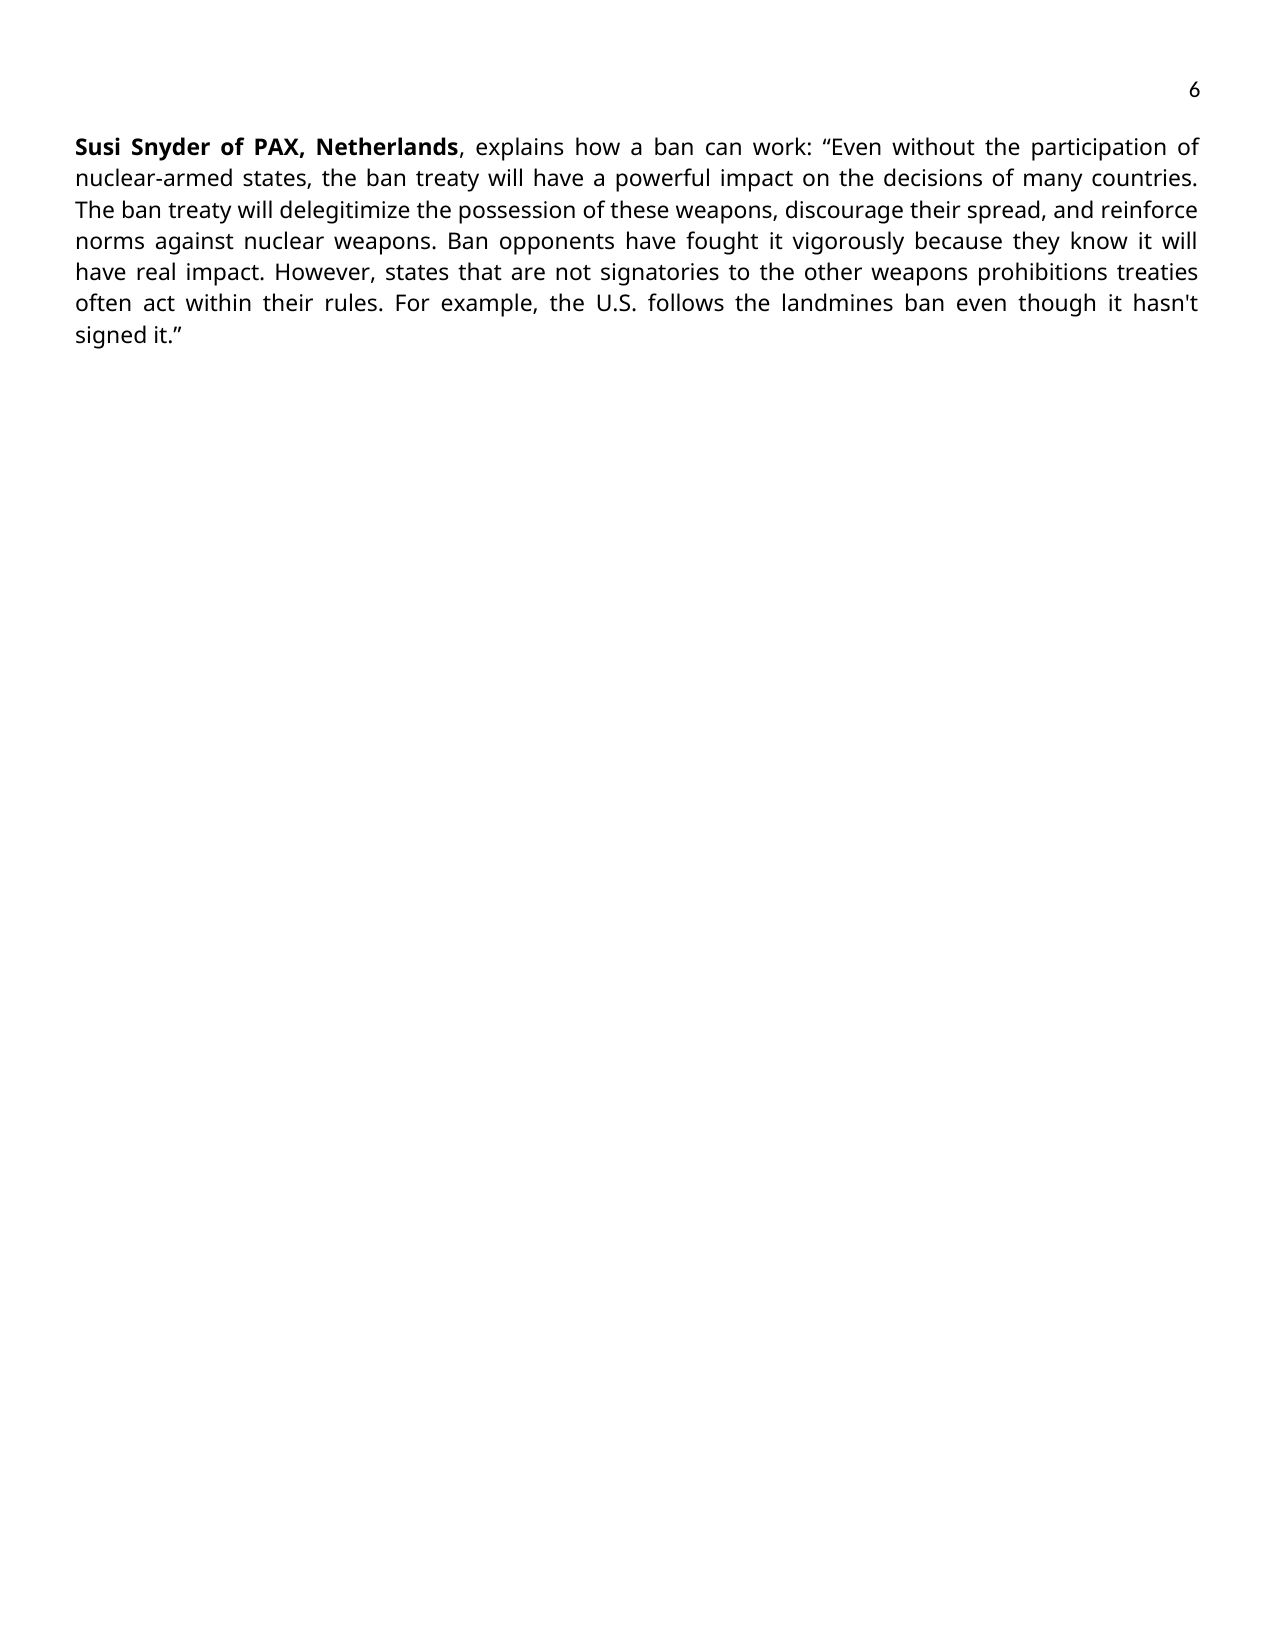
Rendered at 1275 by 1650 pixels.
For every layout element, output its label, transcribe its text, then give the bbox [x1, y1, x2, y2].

text Susi Snyder of PAX, Netherlands, explains how a ban can work: “Even without the participation of nuclear-armed states, the ban treaty will have a powerful impact on the decisions of many countries. The ban treaty will delegitimize the possession of these weapons, discourage their spread, and reinforce norms against nuclear weapons. Ban opponents have fought it vigorously because they know it will have real impact. However, states that are not signatories to the other weapons prohibitions treaties often act within their rules. For example, the U.S. follows the landmines ban even though it hasn't signed it.” [75, 131, 1200, 350]
